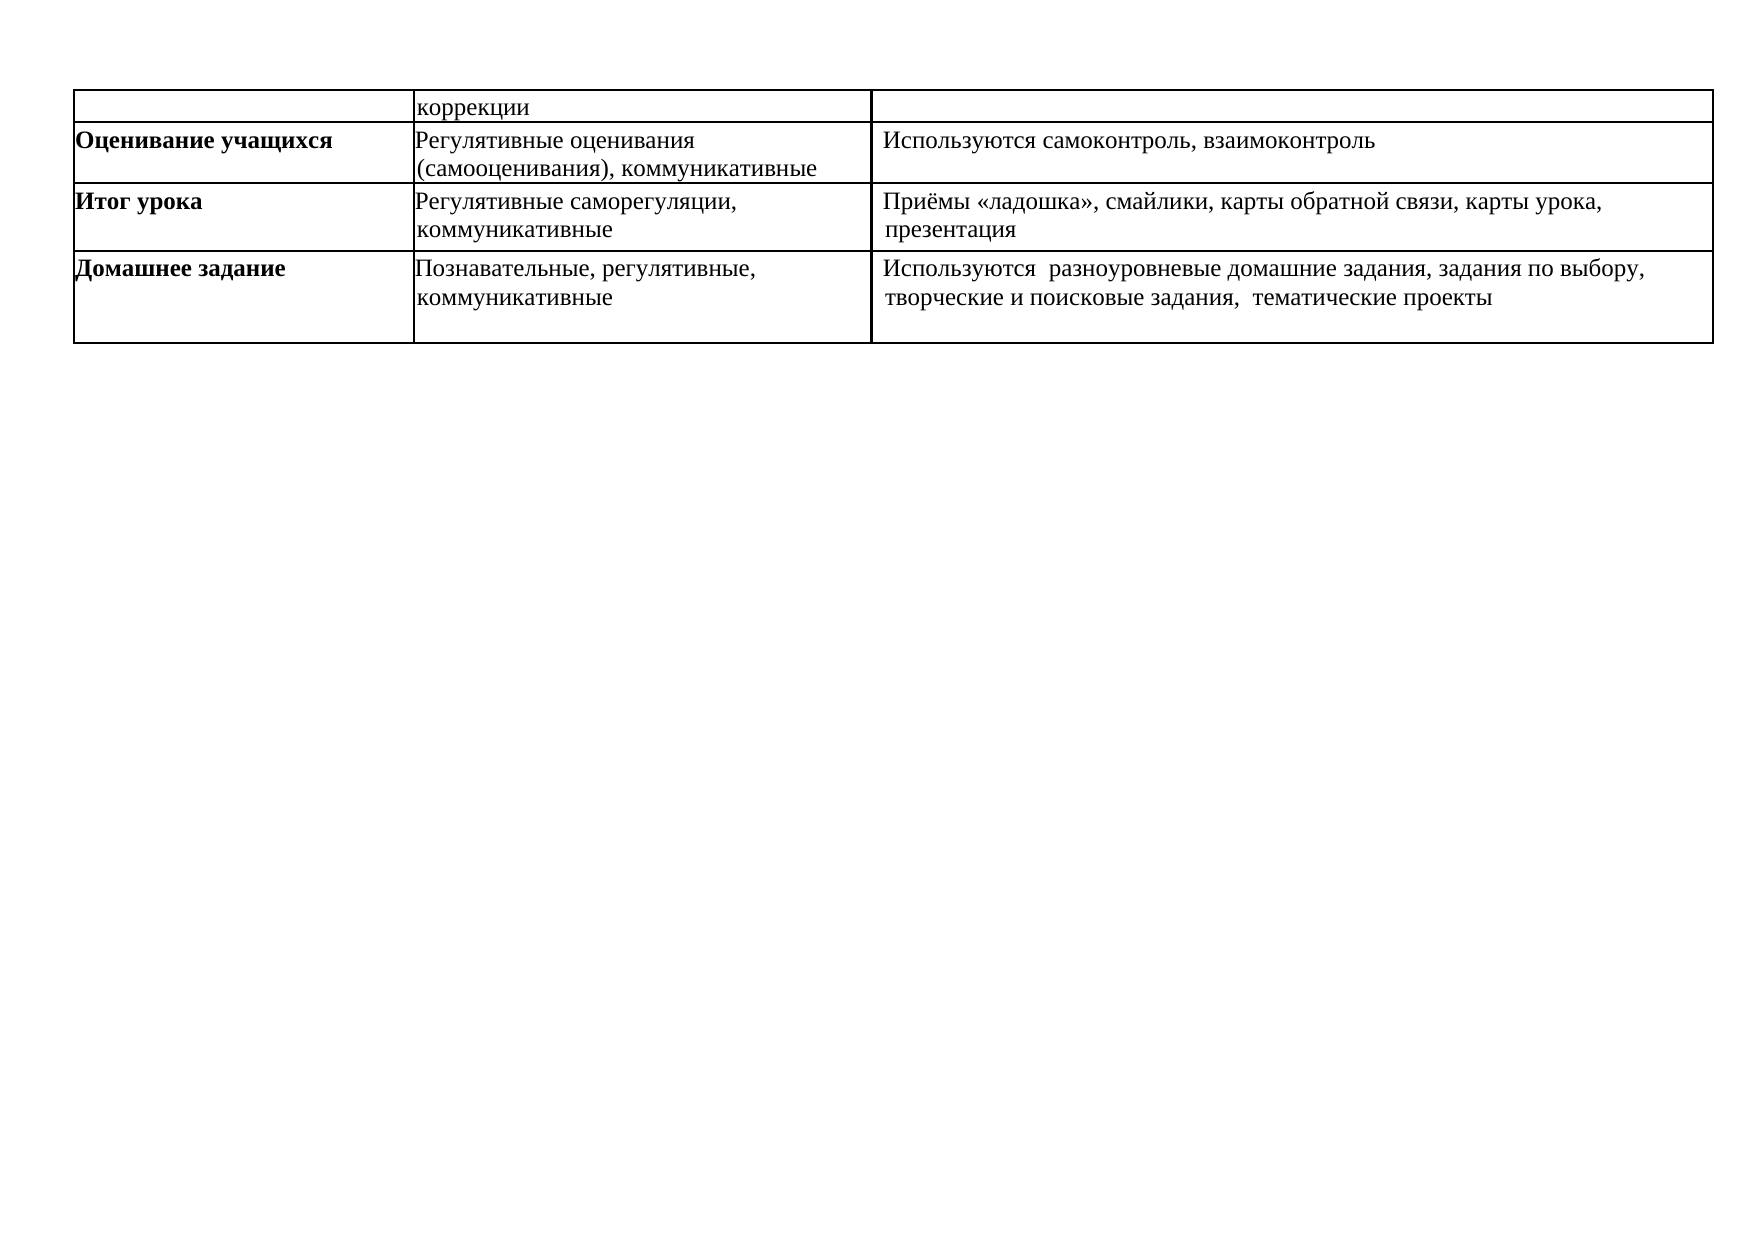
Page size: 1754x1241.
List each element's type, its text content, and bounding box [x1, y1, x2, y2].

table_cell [873, 91, 1712, 121]
table_cell Регулятивные саморегуляции, коммуникативные [415, 184, 870, 249]
table_cell Оценивание учащихся [75, 123, 413, 182]
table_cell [75, 91, 413, 121]
table_cell Регулятивные оценивания (самооценивания), коммуникативные [415, 123, 870, 182]
table_cell Используются самоконтроль, взаимоконтроль [873, 123, 1712, 182]
table_cell Приёмы «ладошка», смайлики, карты обратной связи, карты урока, презентация [873, 184, 1712, 249]
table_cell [415, 91, 870, 121]
table_cell Познавательные, регулятивные, коммуникативные [415, 252, 870, 342]
table_cell Используются разноуровневые домашние задания, задания по выбору, творческие и поисковые задания, тематические проекты [873, 252, 1712, 342]
table_cell Домашнее задание [75, 252, 413, 342]
table_cell Итог урока [75, 184, 413, 249]
